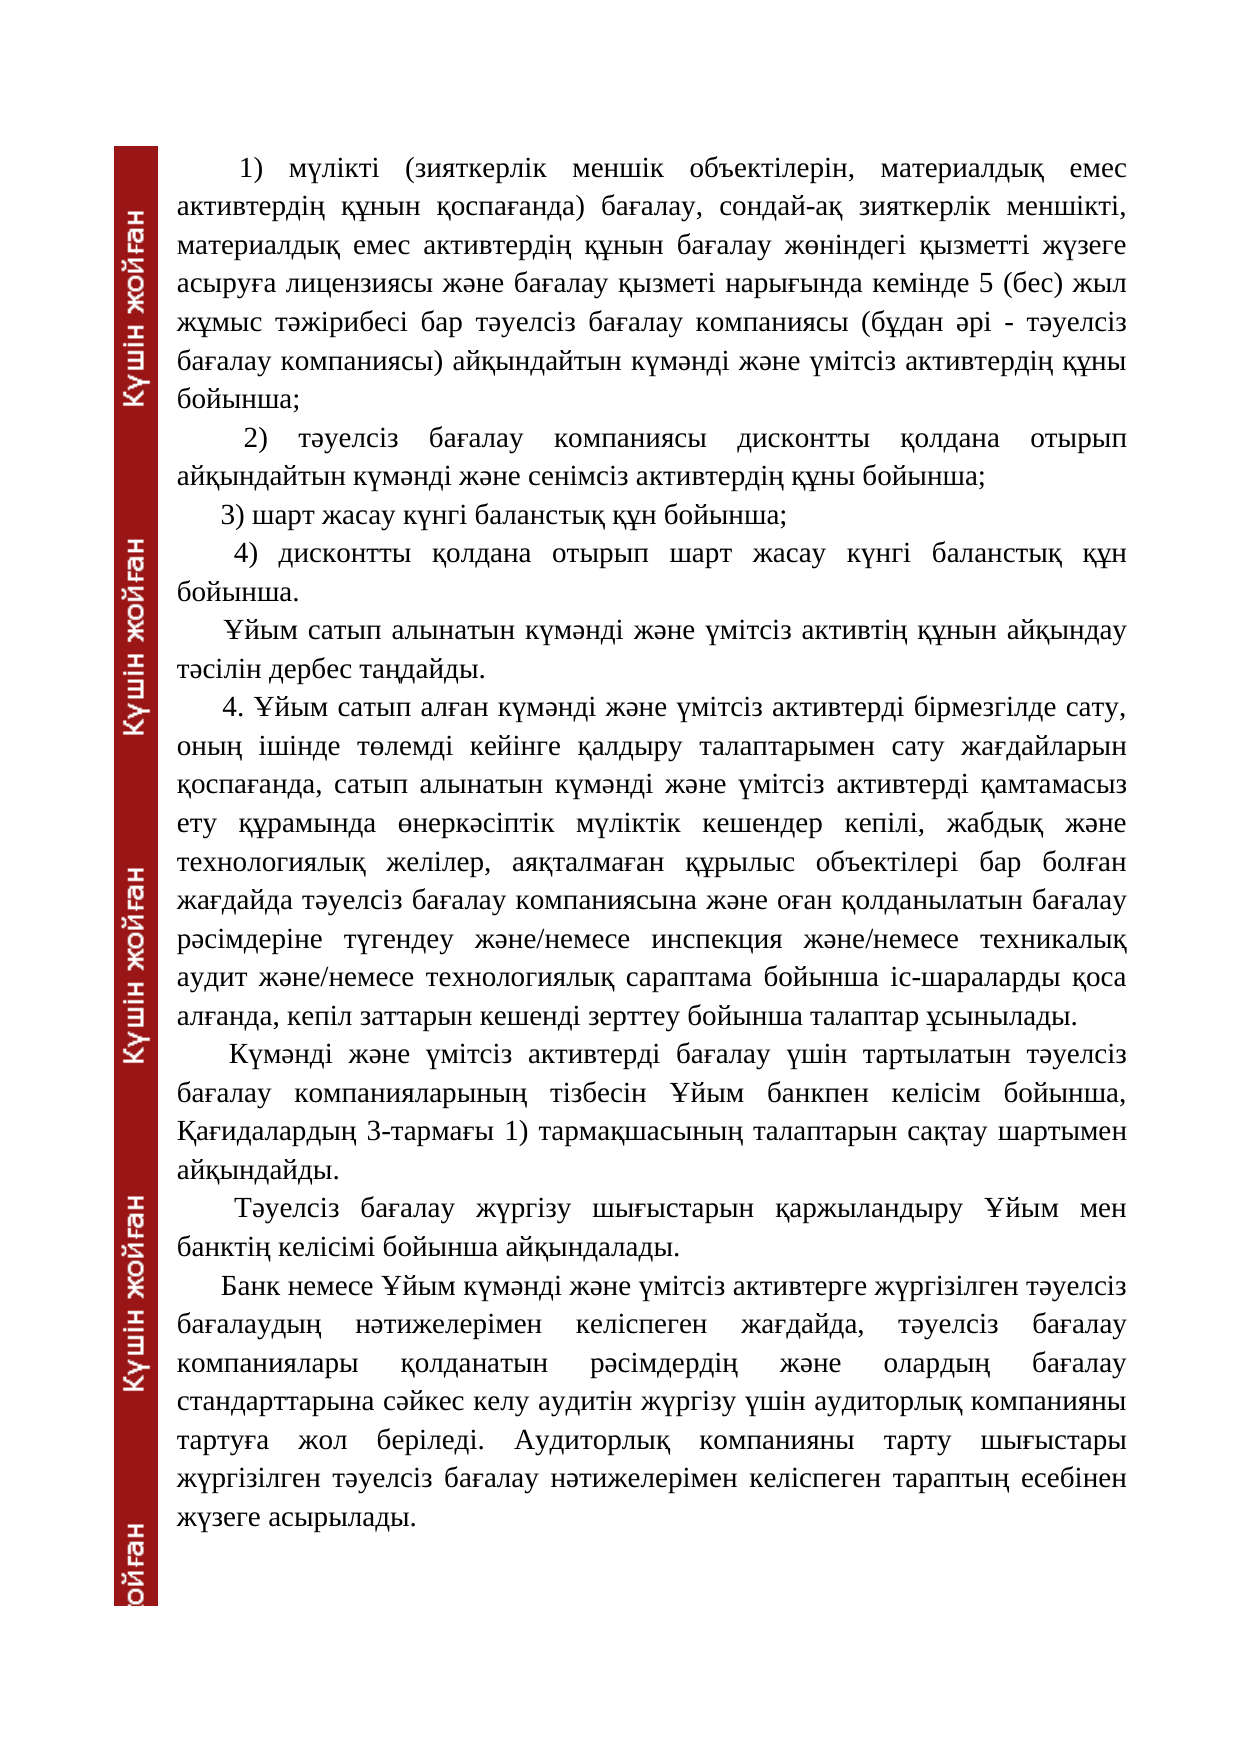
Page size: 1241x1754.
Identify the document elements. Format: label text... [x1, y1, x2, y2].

picture [114, 1263, 158, 1268]
picture [114, 530, 158, 535]
text 4) дисконтты қолдана отырып шарт жасау күнгі баланстық құн бойынша. [112, 535, 1128, 607]
picture [114, 1031, 158, 1036]
text 4. Ұйым сатып алған күмәнді және үмітсіз активтерді бірмезгілде сату, оның ішінде төлемді кейінге қалдыру талаптарымен сату жағдайларын қоспағанда, сатып алынатын күмәнді және үмітсіз активтерді қамтамасыз ету құрамында өнеркәсіптік мүліктік кешендер кепілі, жабдық және технологиялық желілер, аяқталмаған құрылыс объектілері бар болған жағдайда тәуелсіз бағалау компаниясына және оған қолданылатын бағалау рәсімдеріне түгендеу және/немесе инспекция және/немесе техникалық аудит және/немесе технологиялық сараптама бойынша іс-шараларды қоса алғанда, кепіл заттарын кешенді зерттеу бойынша талаптар ұсынылады. [112, 689, 1128, 1031]
picture [114, 1532, 158, 1606]
text Ұйым сатып алынатын күмәнді және үмітсіз активтің құнын айқындау тәсілін дербес таңдайды. [112, 612, 1128, 684]
picture [114, 684, 158, 689]
text 3) шарт жасау күнгі баланстық құн бойынша; [112, 497, 1128, 530]
text Күмәнді және үмітсіз активтерді бағалау үшін тартылатын тәуелсіз бағалау компанияларының тізбесін Ұйым банкпен келісім бойынша, Қағидалардың 3-тармағы 1) тармақшасының талаптарын сақтау шартымен айқындайды. [112, 1036, 1128, 1186]
picture [114, 492, 158, 497]
picture [114, 1186, 158, 1191]
picture [114, 146, 158, 150]
text 2) тәуелсіз бағалау компаниясы дисконтты қолдана отырып айқындайтын күмәнді және сенімсіз активтердің құны бойынша; [112, 420, 1128, 492]
text 1) мүлікті (зияткерлік меншік объектілерін, материалдық емес активтердің құнын қоспағанда) бағалау, сондай-ақ зияткерлік меншікті, материалдық емес активтердің құнын бағалау жөніндегі қызметті жүзеге асыруға лицензиясы және бағалау қызметі нарығында кемінде 5 (бес) жыл жұмыс тәжірибесі бар тәуелсіз бағалау компаниясы (бұдан әрі - тәуелсіз бағалау компаниясы) айқындайтын күмәнді және үмітсіз активтердің құны бойынша; [112, 150, 1128, 415]
picture [114, 415, 158, 420]
text Тәуелсіз бағалау жүргізу шығыстарын қаржыландыру Ұйым мен банктің келісімі бойынша айқындалады. [112, 1191, 1128, 1263]
picture [114, 607, 158, 612]
text Банк немесе Ұйым күмәнді және үмітсіз активтерге жүргізілген тәуелсіз бағалаудың нәтижелерімен келіспеген жағдайда, тәуелсіз бағалау компаниялары қолданатын рәсімдердің және олардың бағалау стандарттарына сәйкес келу аудитін жүргізу үшін аудиторлық компанияны тартуға жол беріледі. Аудиторлық компанияны тарту шығыстары жүргізілген тәуелсіз бағалау нәтижелерімен келіспеген тараптың есебінен жүзеге асырылады. [112, 1268, 1128, 1532]
